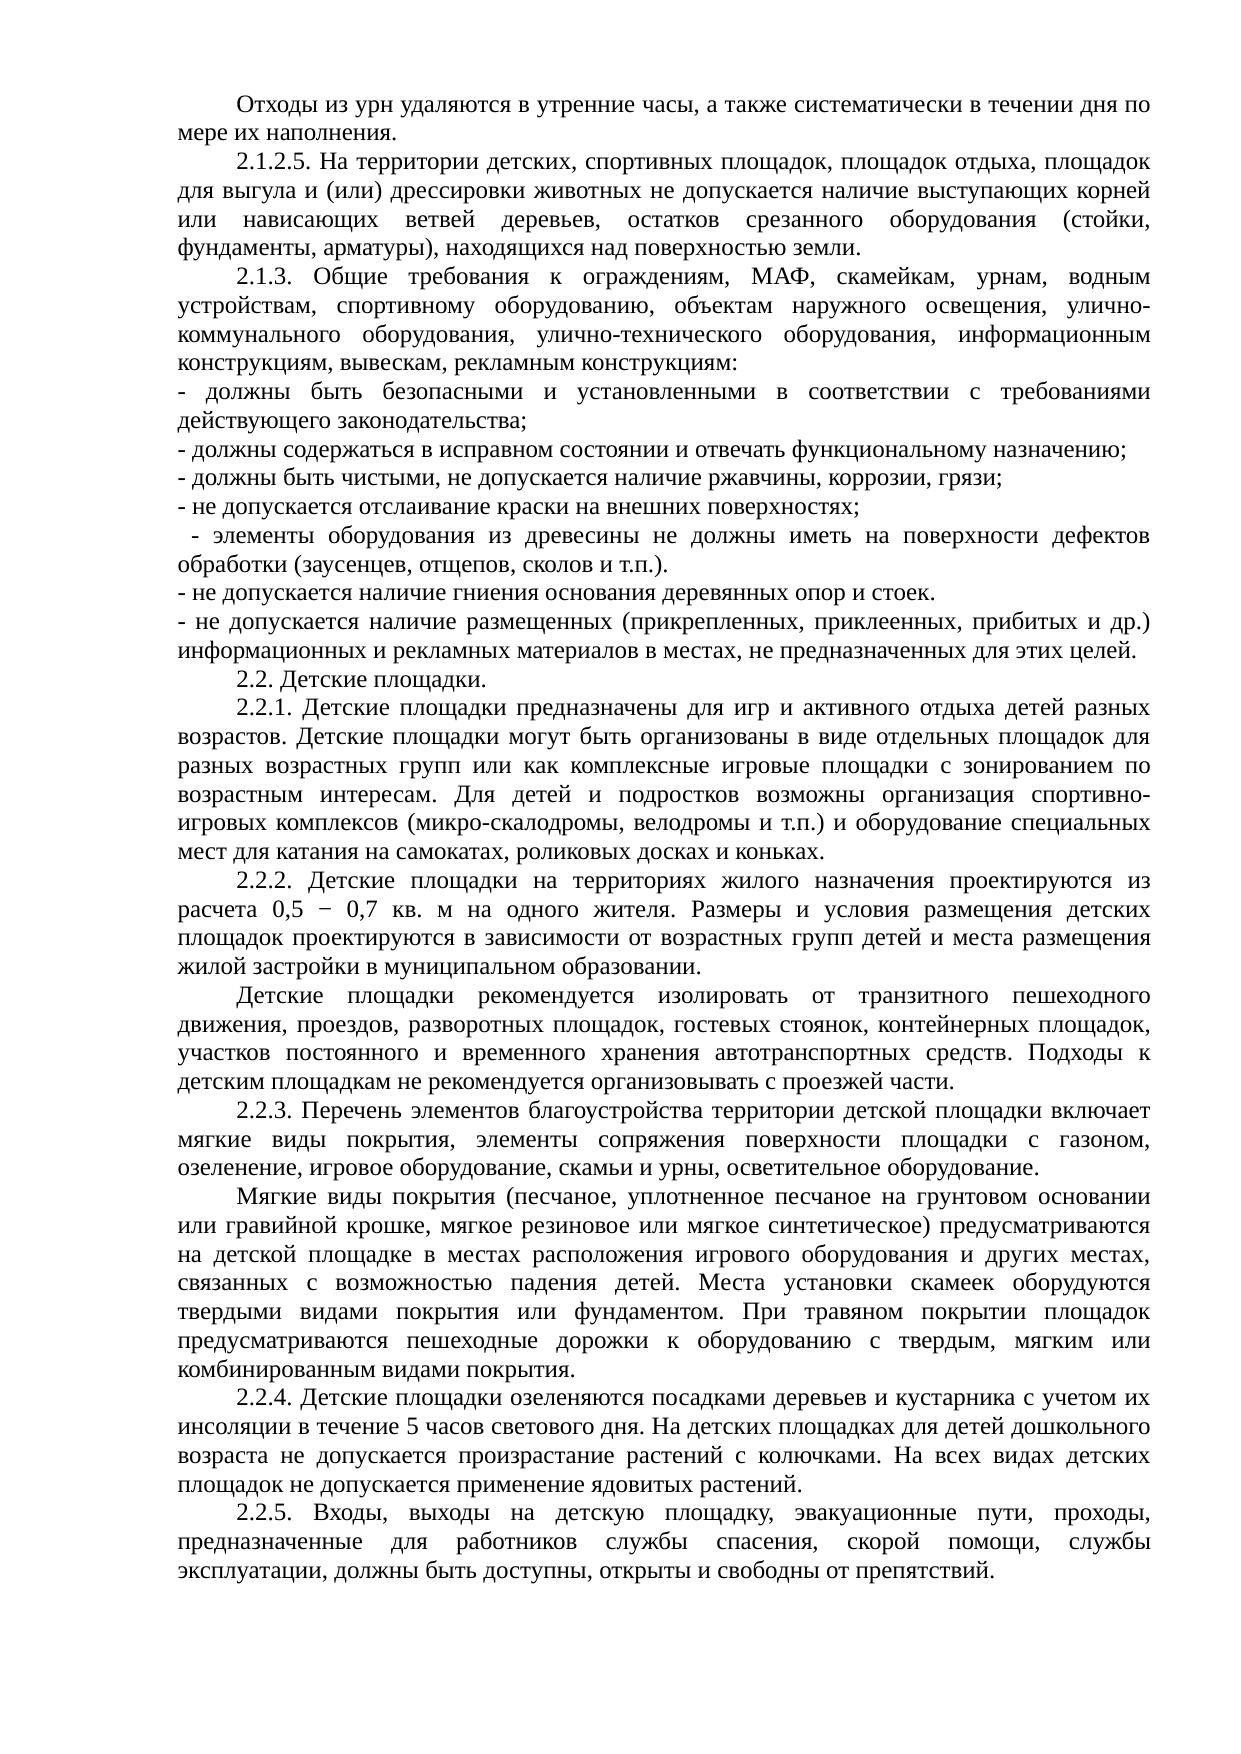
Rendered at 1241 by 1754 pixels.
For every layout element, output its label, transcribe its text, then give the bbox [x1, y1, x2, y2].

text 2.2. Детские площадки. [177, 664, 1152, 692]
text - не допускается отслаивание краски на внешних поверхностях; [177, 491, 1152, 520]
text 2.1.3. Общие требования к ограждениям, МАФ, скамейкам, урнам, водным устройствам, спортивному оборудованию, объектам наружного освещения, улично-коммунального оборудования, улично-технического оборудования, информационным конструкциям, вывескам, рекламным конструкциям: [177, 261, 1152, 376]
text - должны быть чистыми, не допускается наличие ржавчины, коррозии, грязи; [177, 462, 1152, 491]
text 2.2.1. Детские площадки предназначены для игр и активного отдыха детей разных возрастов. Детские площадки могут быть организованы в виде отдельных площадок для разных возрастных групп или как комплексные игровые площадки с зонированием по возрастным интересам. Для детей и подростков возможны организация спортивно-игровых комплексов (микро-скалодромы, велодромы и т.п.) и оборудование специальных мест для катания на самокатах, роликовых досках и коньках. [177, 692, 1152, 865]
text 2.2.2. Детские площадки на территориях жилого назначения проектируются из расчета 0,5 − 0,7 кв. м на одного жителя. Размеры и условия размещения детских площадок проектируются в зависимости от возрастных групп детей и места размещения жилой застройки в муниципальном образовании. [177, 865, 1152, 980]
text 2.2.3. Перечень элементов благоустройства территории детской площадки включает мягкие виды покрытия, элементы сопряжения поверхности площадки с газоном, озеленение, игровое оборудование, скамьи и урны, осветительное оборудование. [177, 1095, 1152, 1181]
text 2.2.4. Детские площадки озеленяются посадками деревьев и кустарника с учетом их инсоляции в течение 5 часов светового дня. На детских площадках для детей дошкольного возраста не допускается произрастание растений с колючками. На всех видах детских площадок не допускается применение ядовитых растений. [177, 1382, 1152, 1497]
text - не допускается наличие гниения основания деревянных опор и стоек. [177, 577, 1152, 606]
text 2.2.5. Входы, выходы на детскую площадку, эвакуационные пути, проходы, предназначенные для работников службы спасения, скорой помощи, службы эксплуатации, должны быть доступны, открыты и свободны от препятствий. [177, 1497, 1152, 1584]
text - не допускается наличие размещенных (прикрепленных, приклеенных, прибитых и др.) информационных и рекламных материалов в местах, не предназначенных для этих целей. [177, 606, 1152, 664]
text - должны содержаться в исправном состоянии и отвечать функциональному назначению; [177, 434, 1152, 462]
text - должны быть безопасными и установленными в соответствии с требованиями действующего законодательства; [177, 376, 1152, 434]
text 2.1.2.5. На территории детских, спортивных площадок, площадок отдыха, площадок для выгула и (или) дрессировки животных не допускается наличие выступающих корней или нависающих ветвей деревьев, остатков срезанного оборудования (стойки, фундаменты, арматуры), находящихся над поверхностью земли. [177, 146, 1152, 261]
text Мягкие виды покрытия (песчаное, уплотненное песчаное на грунтовом основании или гравийной крошке, мягкое резиновое или мягкое синтетическое) предусматриваются на детской площадке в местах расположения игрового оборудования и других местах, связанных с возможностью падения детей. Места установки скамеек оборудуются твердыми видами покрытия или фундаментом. При травяном покрытии площадок предусматриваются пешеходные дорожки к оборудованию с твердым, мягким или комбинированным видами покрытия. [177, 1181, 1152, 1382]
text Детские площадки рекомендуется изолировать от транзитного пешеходного движения, проездов, разворотных площадок, гостевых стоянок, контейнерных площадок, участков постоянного и временного хранения автотранспортных средств. Подходы к детским площадкам не рекомендуется организовывать с проезжей части. [177, 980, 1152, 1095]
text - элементы оборудования из древесины не должны иметь на поверхности дефектов обработки (заусенцев, отщепов, сколов и т.п.). [177, 520, 1152, 577]
text Отходы из урн удаляются в утренние часы, а также систематически в течении дня по мере их наполнения. [177, 89, 1152, 146]
